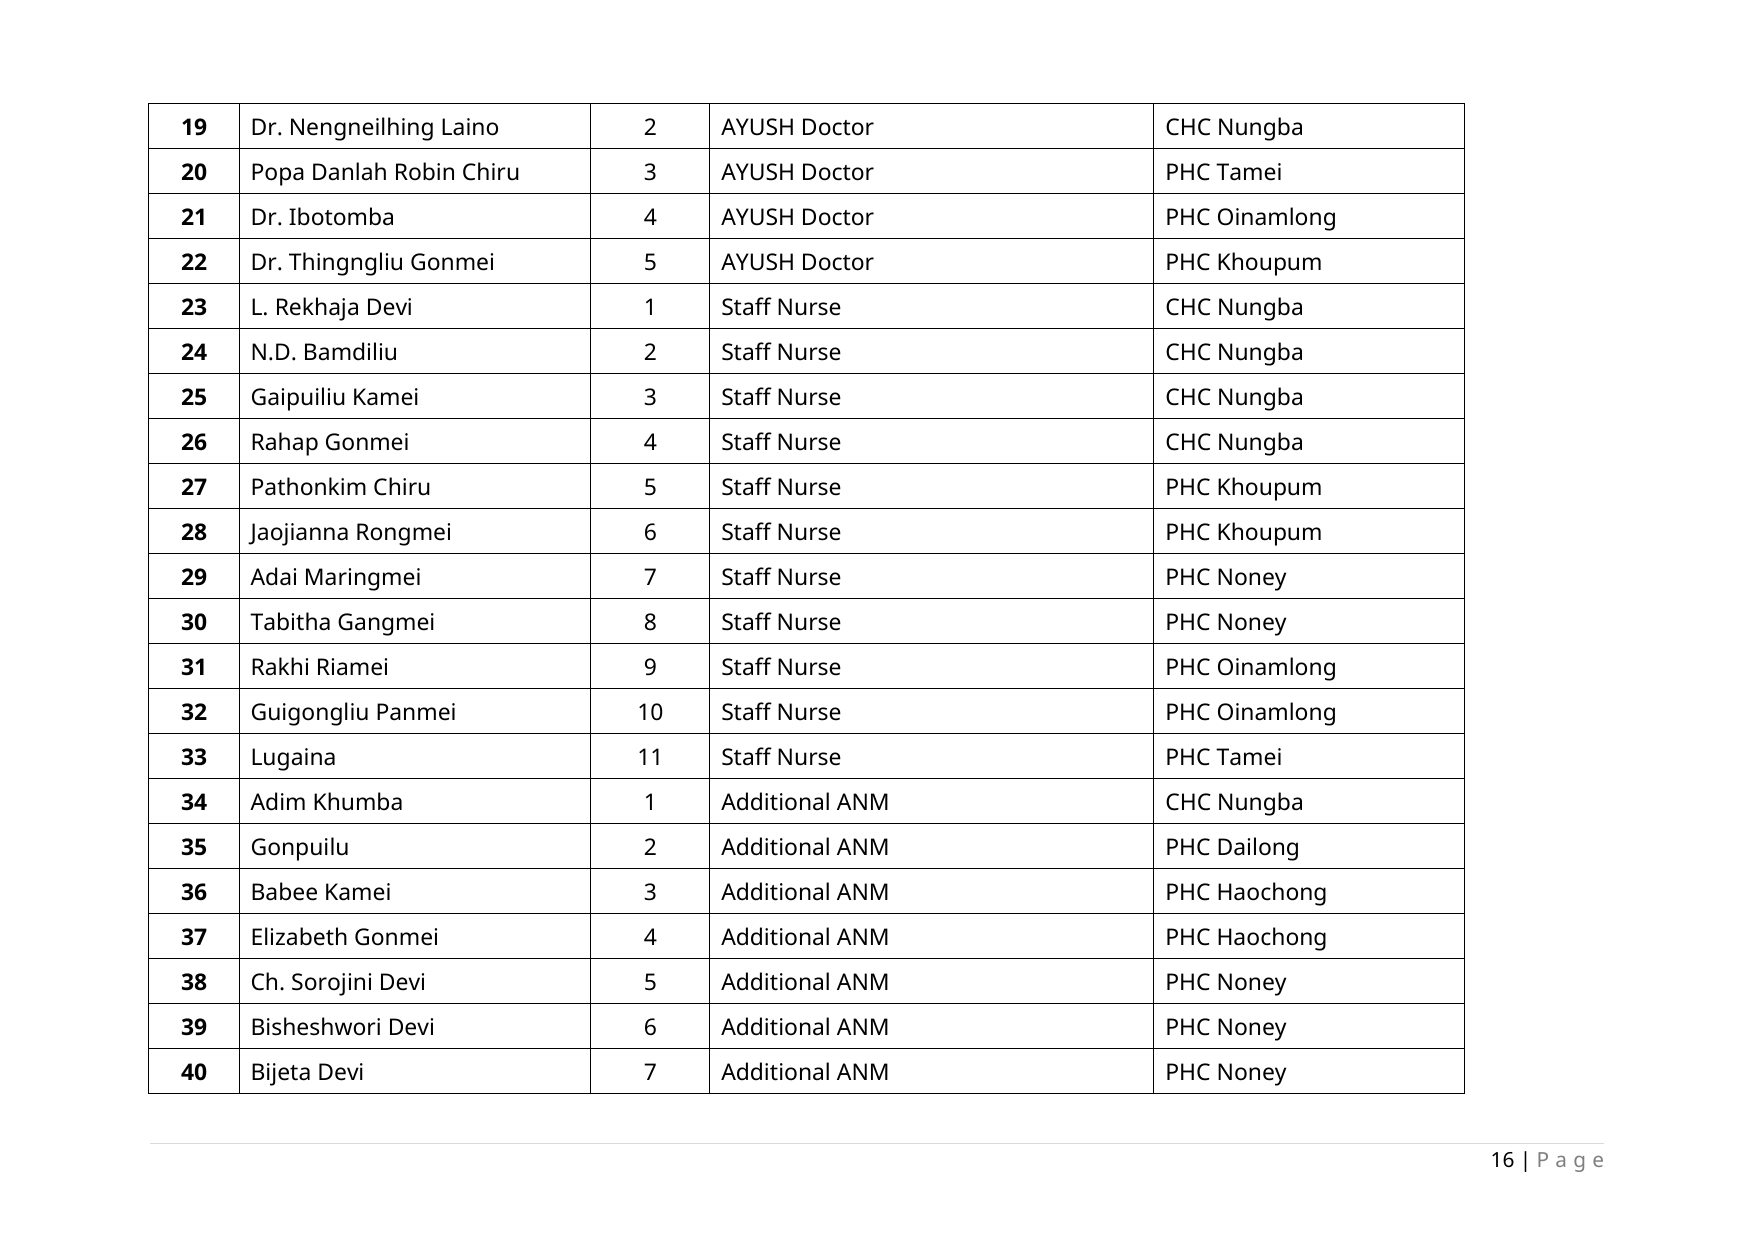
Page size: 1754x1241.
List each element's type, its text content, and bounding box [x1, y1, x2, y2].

table_cell 6 [591, 1004, 709, 1048]
table_cell PHC Khoupum [1154, 239, 1464, 283]
table_cell 1 [591, 284, 709, 328]
table_cell N.D. Bamdiliu [240, 329, 590, 373]
table_cell 23 [149, 284, 239, 328]
table_cell 7 [591, 1049, 709, 1093]
table_cell 31 [149, 644, 239, 688]
table_cell 10 [591, 689, 709, 733]
table_cell 7 [591, 554, 709, 598]
table_cell 11 [591, 734, 709, 778]
table_cell 25 [149, 374, 239, 418]
table_cell CHC Nungba [1154, 419, 1464, 463]
table_cell 2 [591, 329, 709, 373]
table_cell 32 [149, 689, 239, 733]
table_cell 20 [149, 149, 239, 193]
table_cell PHC Tamei [1154, 734, 1464, 778]
table_cell Dr. Thingngliu Gonmei [240, 239, 590, 283]
table_cell AYUSH Doctor [710, 194, 1153, 238]
table_cell AYUSH Doctor [710, 239, 1153, 283]
table_cell Jaojianna Rongmei [240, 509, 590, 553]
table_cell CHC Nungba [1154, 374, 1464, 418]
table_cell Elizabeth Gonmei [240, 914, 590, 958]
table_cell Dr. Ibotomba [240, 194, 590, 238]
table_cell PHC Tamei [1154, 149, 1464, 193]
table_cell 5 [591, 464, 709, 508]
table_cell Adai Maringmei [240, 554, 590, 598]
table_cell 3 [591, 869, 709, 913]
table_cell Additional ANM [710, 1049, 1153, 1093]
table_cell Bisheshwori Devi [240, 1004, 590, 1048]
table_cell PHC Oinamlong [1154, 194, 1464, 238]
table_cell 34 [149, 779, 239, 823]
table_cell AYUSH Doctor [710, 104, 1153, 148]
table_cell 24 [149, 329, 239, 373]
table_cell Bijeta Devi [240, 1049, 590, 1093]
table_cell Rahap Gonmei [240, 419, 590, 463]
table_cell PHC Noney [1154, 554, 1464, 598]
table_cell PHC Oinamlong [1154, 689, 1464, 733]
table_cell 40 [149, 1049, 239, 1093]
table_cell 3 [591, 374, 709, 418]
table_cell Guigongliu Panmei [240, 689, 590, 733]
table_cell Staff Nurse [710, 734, 1153, 778]
table_cell Lugaina [240, 734, 590, 778]
table_cell 36 [149, 869, 239, 913]
table_cell 4 [591, 419, 709, 463]
table_cell 19 [149, 104, 239, 148]
table_cell 5 [591, 959, 709, 1003]
table_cell Staff Nurse [710, 554, 1153, 598]
table_cell Staff Nurse [710, 284, 1153, 328]
table_cell 26 [149, 419, 239, 463]
table_cell Pathonkim Chiru [240, 464, 590, 508]
table_cell CHC Nungba [1154, 104, 1464, 148]
table_cell 2 [591, 104, 709, 148]
table_cell AYUSH Doctor [710, 149, 1153, 193]
table_cell Staff Nurse [710, 599, 1153, 643]
table_cell 22 [149, 239, 239, 283]
table_cell Additional ANM [710, 959, 1153, 1003]
table_cell Staff Nurse [710, 464, 1153, 508]
table_cell CHC Nungba [1154, 779, 1464, 823]
table_cell 6 [591, 509, 709, 553]
table_cell L. Rekhaja Devi [240, 284, 590, 328]
table_cell Additional ANM [710, 869, 1153, 913]
table_cell Tabitha Gangmei [240, 599, 590, 643]
table_cell 3 [591, 149, 709, 193]
table_cell Babee Kamei [240, 869, 590, 913]
table_cell CHC Nungba [1154, 329, 1464, 373]
table_cell 21 [149, 194, 239, 238]
table_cell Ch. Sorojini Devi [240, 959, 590, 1003]
table_cell PHC Haochong [1154, 869, 1464, 913]
table_cell 8 [591, 599, 709, 643]
table_cell Dr. Nengneilhing Laino [240, 104, 590, 148]
table_cell 39 [149, 1004, 239, 1048]
table_cell PHC Khoupum [1154, 509, 1464, 553]
table_cell Staff Nurse [710, 644, 1153, 688]
table_cell PHC Dailong [1154, 824, 1464, 868]
table_cell Additional ANM [710, 914, 1153, 958]
table_cell 28 [149, 509, 239, 553]
table_cell 29 [149, 554, 239, 598]
table_cell PHC Haochong [1154, 914, 1464, 958]
table_cell Additional ANM [710, 1004, 1153, 1048]
table_cell 2 [591, 824, 709, 868]
table_cell 4 [591, 914, 709, 958]
table_cell Staff Nurse [710, 374, 1153, 418]
table_cell Adim Khumba [240, 779, 590, 823]
table_cell 27 [149, 464, 239, 508]
table_cell Gaipuiliu Kamei [240, 374, 590, 418]
table_cell Rakhi Riamei [240, 644, 590, 688]
table_cell 4 [591, 194, 709, 238]
table_cell 38 [149, 959, 239, 1003]
table_cell PHC Khoupum [1154, 464, 1464, 508]
table_cell Gonpuilu [240, 824, 590, 868]
table_cell Staff Nurse [710, 509, 1153, 553]
table_cell 33 [149, 734, 239, 778]
table_cell PHC Oinamlong [1154, 644, 1464, 688]
table_cell Additional ANM [710, 779, 1153, 823]
table_cell 9 [591, 644, 709, 688]
table_cell 35 [149, 824, 239, 868]
table_cell PHC Noney [1154, 1004, 1464, 1048]
table_cell PHC Noney [1154, 959, 1464, 1003]
table_cell PHC Noney [1154, 599, 1464, 643]
table_cell 5 [591, 239, 709, 283]
table_cell CHC Nungba [1154, 284, 1464, 328]
table_cell Staff Nurse [710, 689, 1153, 733]
table_cell Additional ANM [710, 824, 1153, 868]
table_cell Staff Nurse [710, 419, 1153, 463]
table_cell Staff Nurse [710, 329, 1153, 373]
table_cell PHC Noney [1154, 1049, 1464, 1093]
table_cell 37 [149, 914, 239, 958]
table_cell Popa Danlah Robin Chiru [240, 149, 590, 193]
table_cell 1 [591, 779, 709, 823]
table_cell 30 [149, 599, 239, 643]
